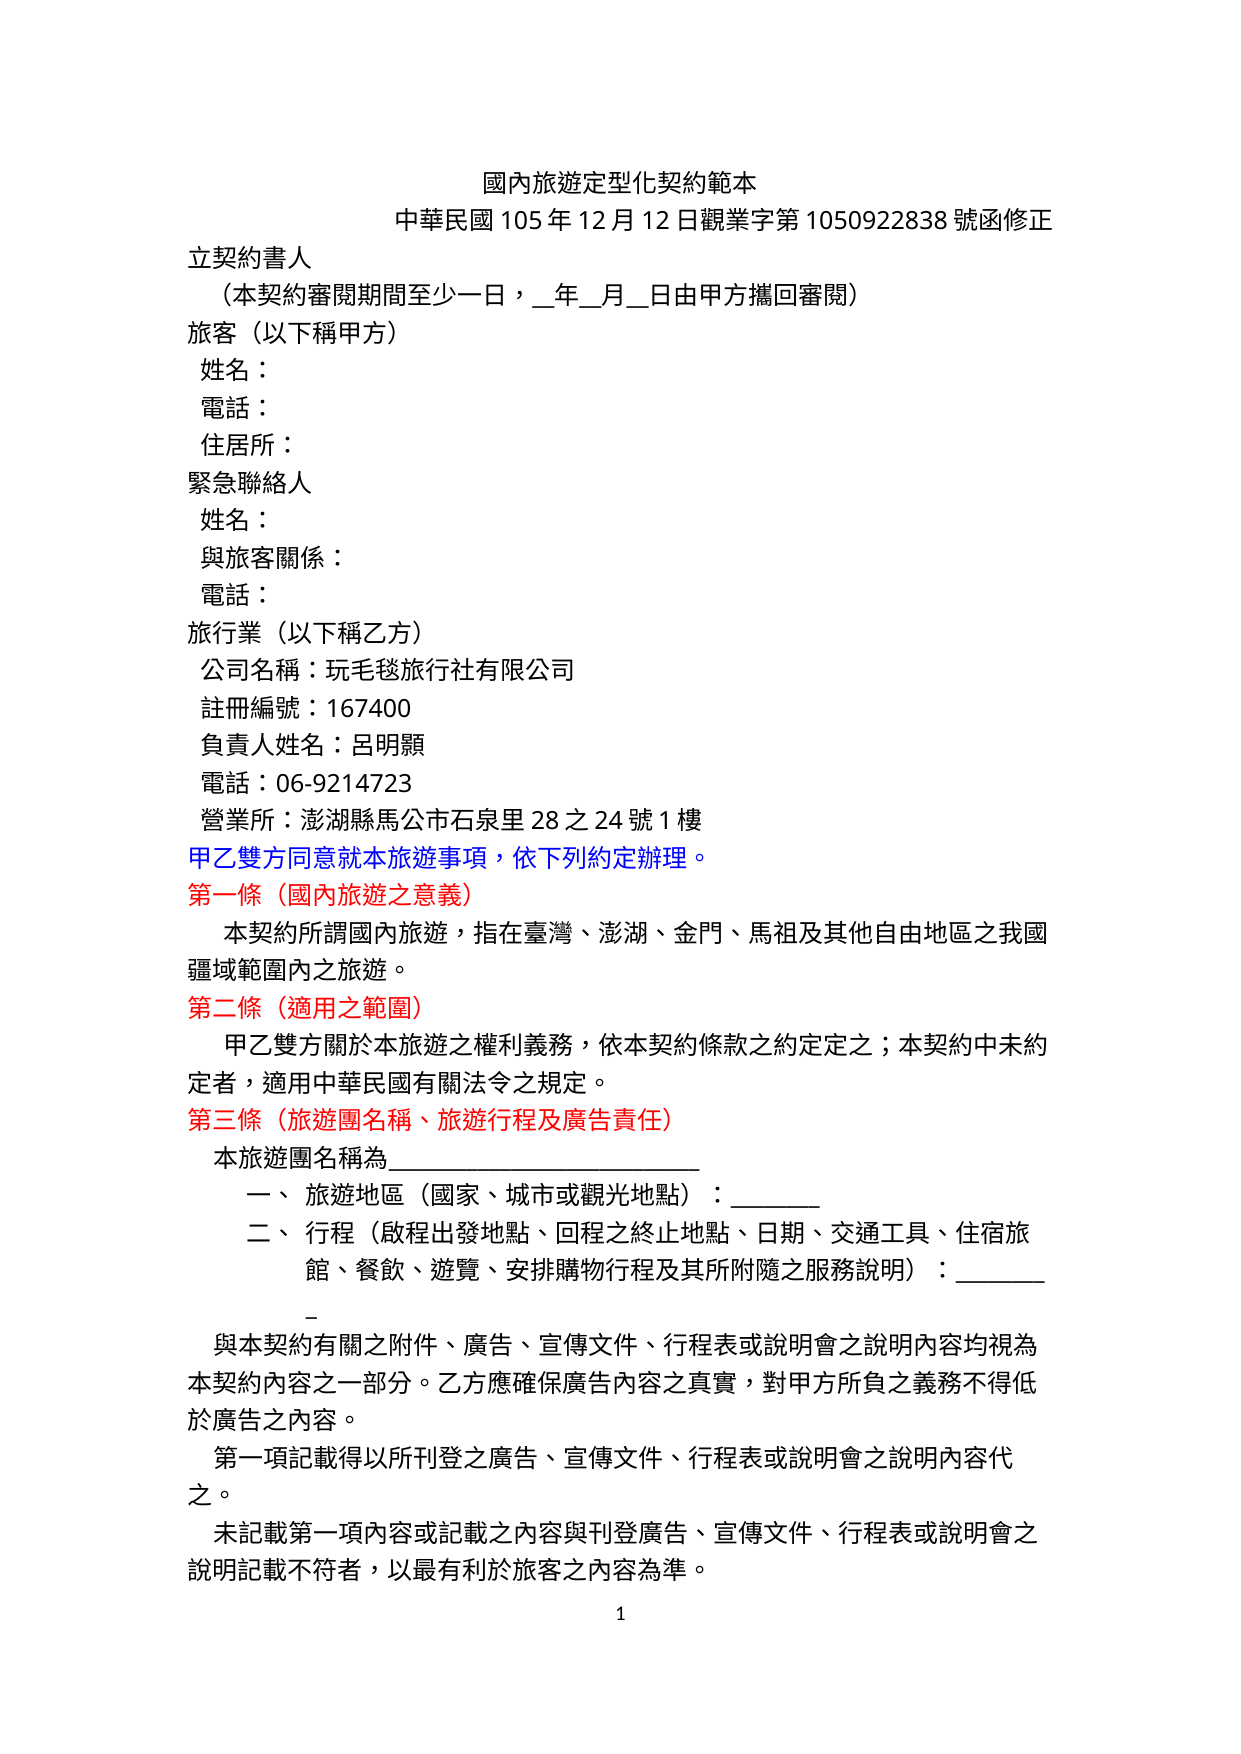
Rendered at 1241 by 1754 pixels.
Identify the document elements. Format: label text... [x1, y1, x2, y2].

text 住居所： [187, 425, 1053, 462]
list 行程（啟程出發地點、回程之終止地點、日期、交通工具、住宿旅館、餐飲、遊覽、安排購物行程及其所附隨之服務說明）：_________ [247, 1212, 1053, 1325]
text 公司名稱：玩毛毯旅行社有限公司 [187, 650, 1053, 687]
text 註冊編號：167400 [187, 687, 1053, 725]
text 未記載第一項內容或記載之內容與刊登廣告、宣傳文件、行程表或說明會之說明記載不符者，以最有利於旅客之內容為準。 [187, 1512, 1053, 1587]
list 旅遊地區（國家、城市或觀光地點）：________ [247, 1175, 1053, 1212]
text 中華民國105年12月12日觀業字第1050922838號函修正 [187, 200, 1053, 237]
text 國內旅遊定型化契約範本 [187, 162, 1053, 200]
text 第二條（適用之範圍） [187, 987, 1053, 1025]
text 旅客（以下稱甲方） [187, 312, 1053, 350]
text 立契約書人 [187, 237, 1053, 275]
text 第三條（旅遊團名稱、旅遊行程及廣告責任） [187, 1100, 1053, 1137]
text 甲乙雙方同意就本旅遊事項，依下列約定辦理。 [187, 837, 1053, 875]
text 營業所：澎湖縣馬公市石泉里28之24號1樓 [187, 800, 1053, 837]
text 與旅客關係： [187, 537, 1053, 575]
text 本契約所謂國內旅遊，指在臺灣、澎湖、金門、馬祖及其他自由地區之我國疆域範圍內之旅遊。 [187, 912, 1053, 987]
text 姓名： [187, 500, 1053, 537]
text 緊急聯絡人 [187, 462, 1053, 500]
text 電話：06-9214723 [187, 762, 1053, 800]
text 負責人姓名：呂明顥 [187, 725, 1053, 762]
text （本契約審閱期間至少一日，__年__月__日由甲方攜回審閱） [187, 275, 1053, 312]
text 姓名： [187, 350, 1053, 387]
text 旅行業（以下稱乙方） [187, 612, 1053, 650]
text 與本契約有關之附件、廣告、宣傳文件、行程表或說明會之說明內容均視為本契約內容之一部分。乙方應確保廣告內容之真實，對甲方所負之義務不得低於廣告之內容。 [187, 1325, 1053, 1437]
text 電話： [187, 575, 1053, 612]
text 甲乙雙方關於本旅遊之權利義務，依本契約條款之約定定之；本契約中未約定者，適用中華民國有關法令之規定。 [187, 1025, 1053, 1100]
text 本旅遊團名稱為____________________________ [187, 1137, 1053, 1175]
text 第一項記載得以所刊登之廣告、宣傳文件、行程表或說明會之說明內容代之。 [187, 1437, 1053, 1512]
text 電話： [187, 387, 1053, 425]
text 第一條（國內旅遊之意義） [187, 875, 1053, 912]
